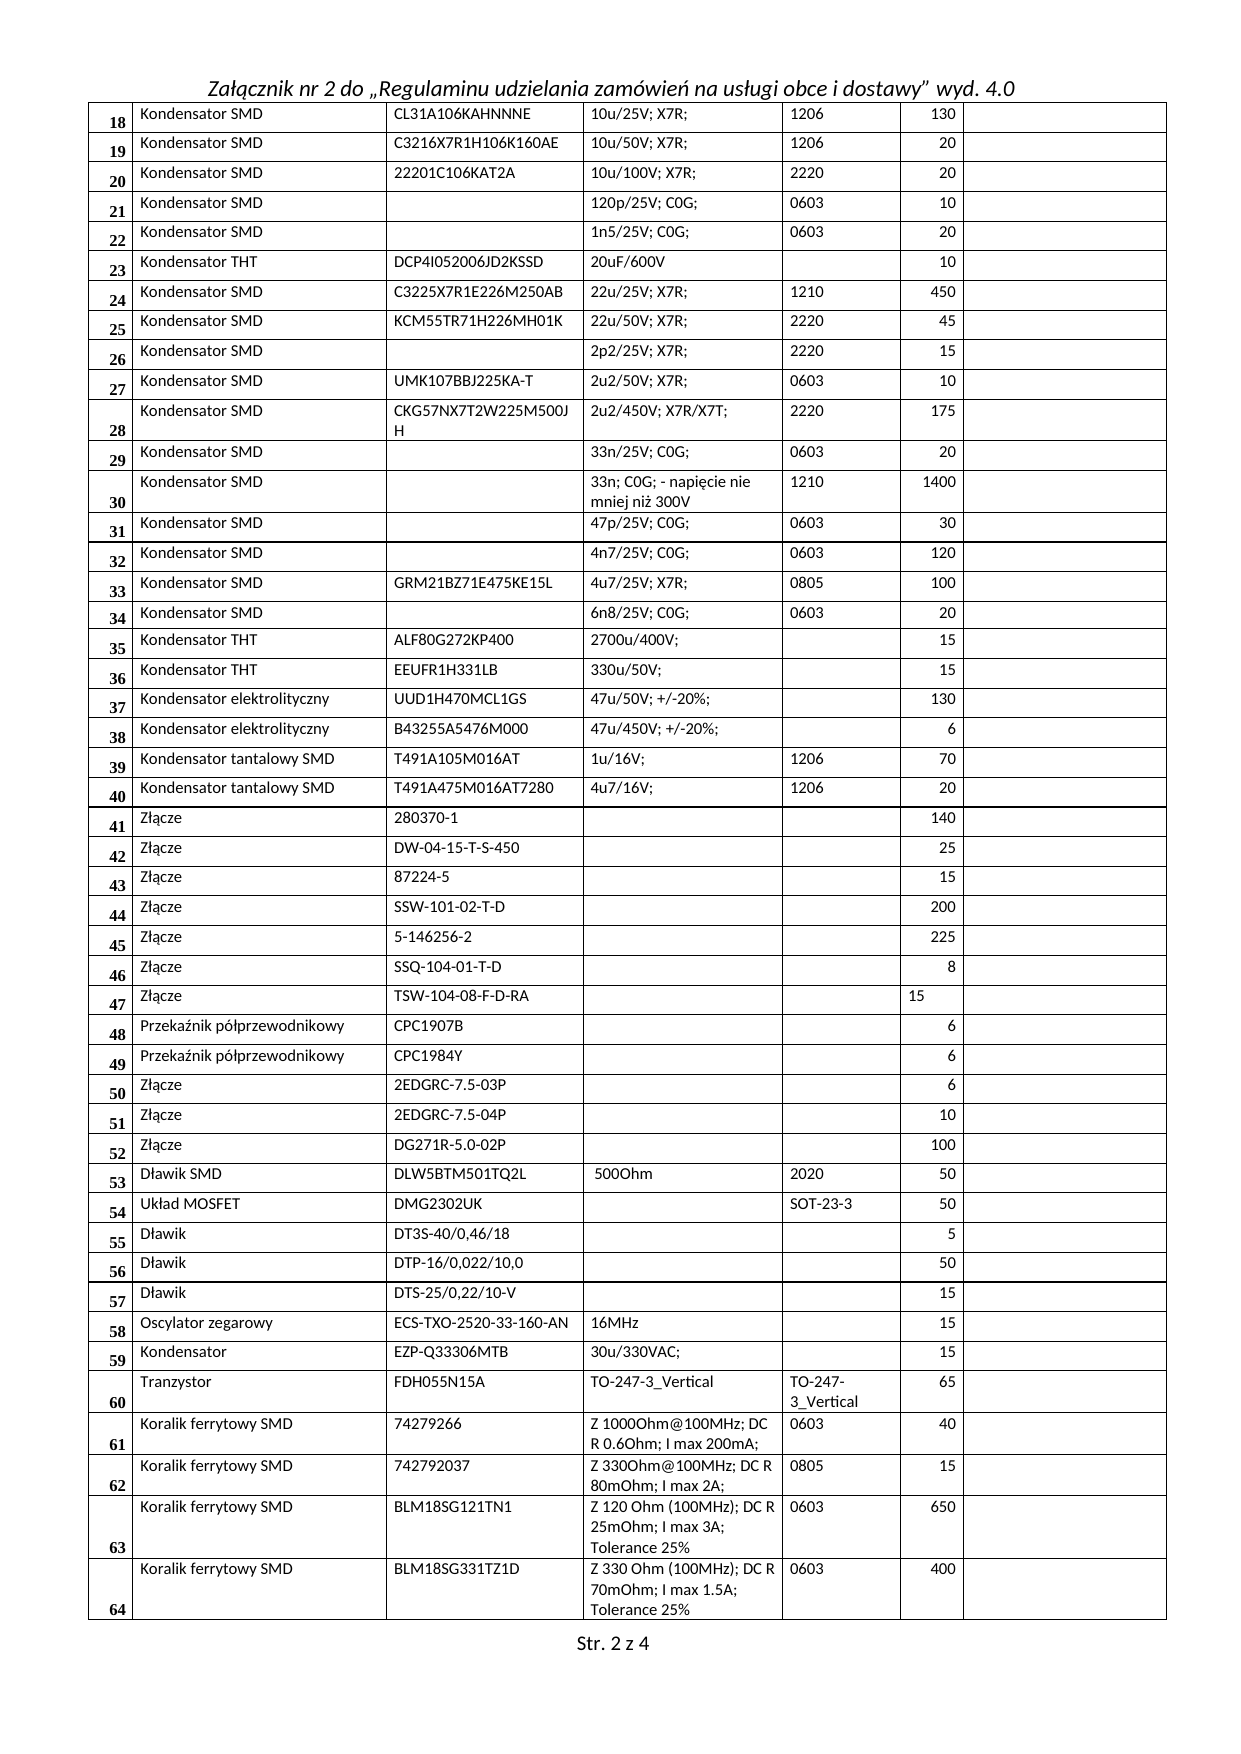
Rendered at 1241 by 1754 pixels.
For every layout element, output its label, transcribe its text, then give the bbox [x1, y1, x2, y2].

table_cell 1206 [783, 748, 900, 777]
table_cell 42 [89, 837, 132, 866]
table_cell 36 [89, 659, 132, 688]
table_cell [964, 543, 1166, 571]
table_cell B43255A5476M000 [387, 718, 583, 747]
table_cell 1206 [783, 778, 900, 806]
table_cell Kondensator SMD [133, 602, 386, 628]
table_cell Z 330 Ohm (100MHz); DC R 70mOhm; I max 1.5A; Tolerance 25% [584, 1559, 782, 1619]
table_cell 450 [901, 281, 963, 310]
table_cell [964, 629, 1166, 658]
table_cell 1n5/25V; C0G; [584, 222, 782, 250]
table_cell 31 [89, 513, 132, 541]
table_cell 27 [89, 370, 132, 399]
table_cell 19 [89, 133, 132, 161]
table_cell 54 [89, 1193, 132, 1222]
table_cell [584, 808, 782, 836]
table_cell [783, 1253, 900, 1281]
table_cell [387, 471, 583, 512]
table_cell 140 [901, 808, 963, 836]
table_cell 130 [901, 689, 963, 717]
table_cell Kondensator SMD [133, 513, 386, 541]
table_cell 4u7/25V; X7R; [584, 572, 782, 601]
table_cell 100 [901, 1134, 963, 1163]
table_cell Kondensator THT [133, 251, 386, 280]
table_cell DMG2302UK [387, 1193, 583, 1222]
table_cell 6 [901, 1045, 963, 1073]
table_cell [964, 1283, 1166, 1311]
table_cell [964, 718, 1166, 747]
table_cell 53 [89, 1164, 132, 1192]
table_cell [783, 1045, 900, 1073]
table_cell Przekaźnik półprzewodnikowy [133, 1045, 386, 1073]
table_cell 41 [89, 808, 132, 836]
table_cell [964, 896, 1166, 925]
table_cell 30 [901, 513, 963, 541]
table_cell 6 [901, 1075, 963, 1103]
table_cell BLM18SG121TN1 [387, 1496, 583, 1557]
table_cell [964, 1312, 1166, 1341]
table_cell [783, 956, 900, 984]
table_cell [584, 1193, 782, 1222]
table_cell [783, 251, 900, 280]
table_cell 2u2/450V; X7R/X7T; [584, 400, 782, 440]
table_cell 2u2/50V; X7R; [584, 370, 782, 399]
table_cell 58 [89, 1312, 132, 1341]
table_cell 400 [901, 1559, 963, 1619]
table_cell Kondensator SMD [133, 133, 386, 161]
table_cell 29 [89, 441, 132, 470]
table_cell 15 [901, 1312, 963, 1341]
table_cell Dławik [133, 1283, 386, 1311]
table_cell 15 [901, 1342, 963, 1370]
table_cell 0603 [783, 370, 900, 399]
table_cell [964, 659, 1166, 688]
table_cell 0603 [783, 441, 900, 470]
table_cell [964, 986, 1166, 1014]
table_cell 50 [89, 1075, 132, 1103]
table_cell 2EDGRC-7.5-03P [387, 1075, 583, 1103]
table_cell ECS-TXO-2520-33-160-AN [387, 1312, 583, 1341]
table_cell 6n8/25V; C0G; [584, 602, 782, 628]
table_cell 0603 [783, 602, 900, 628]
table_cell C3216X7R1H106K160AE [387, 133, 583, 161]
table_cell [964, 1045, 1166, 1073]
table_cell 22201C106KAT2A [387, 162, 583, 191]
table_cell [584, 1223, 782, 1252]
table_cell Kondensator SMD [133, 400, 386, 440]
table_cell 2p2/25V; X7R; [584, 340, 782, 369]
table_cell Kondensator elektrolityczny [133, 718, 386, 747]
table_cell Kondensator SMD [133, 441, 386, 470]
table_cell EZP-Q33306MTB [387, 1342, 583, 1370]
table_cell CKG57NX7T2W225M500JH [387, 400, 583, 440]
table_cell 24 [89, 281, 132, 310]
table_cell [783, 1223, 900, 1252]
table_cell TSW-104-08-F-D-RA [387, 986, 583, 1014]
table_cell BLM18SG331TZ1D [387, 1559, 583, 1619]
table_cell 74279266 [387, 1413, 583, 1454]
table_cell [964, 1455, 1166, 1495]
table_cell FDH055N15A [387, 1371, 583, 1412]
table_cell 1206 [783, 133, 900, 161]
table_cell Kondensator elektrolityczny [133, 689, 386, 717]
table_cell 0805 [783, 572, 900, 601]
table_cell [387, 340, 583, 369]
table_cell 10u/25V; X7R; [584, 103, 782, 132]
table_cell 10 [901, 370, 963, 399]
table_cell 59 [89, 1342, 132, 1370]
table_cell 15 [901, 340, 963, 369]
table_cell [387, 192, 583, 221]
table_cell 0805 [783, 1455, 900, 1495]
table_cell 49 [89, 1045, 132, 1073]
table_cell 34 [89, 602, 132, 628]
table_cell 15 [901, 1283, 963, 1311]
table_cell [387, 543, 583, 571]
table_cell [964, 837, 1166, 866]
table_cell 40 [89, 778, 132, 806]
table_cell KCM55TR71H226MH01K [387, 311, 583, 339]
table_cell [783, 1104, 900, 1133]
table_cell 25 [901, 837, 963, 866]
table_cell [783, 986, 900, 1014]
table_cell Koralik ferrytowy SMD [133, 1496, 386, 1557]
table_cell [964, 222, 1166, 250]
table_cell 15 [901, 1455, 963, 1495]
table_cell 40 [901, 1413, 963, 1454]
table_cell 0603 [783, 1496, 900, 1557]
table_cell Kondensator SMD [133, 471, 386, 512]
table_cell 45 [901, 311, 963, 339]
table_cell Złącze [133, 926, 386, 955]
table_cell [964, 572, 1166, 601]
table_cell [964, 602, 1166, 628]
table_cell Kondensator SMD [133, 192, 386, 221]
table_cell Koralik ferrytowy SMD [133, 1455, 386, 1495]
table_cell 25 [89, 311, 132, 339]
table_cell [584, 956, 782, 984]
table_cell Kondensator SMD [133, 370, 386, 399]
table_cell [783, 837, 900, 866]
table_cell TO-247-3_Vertical [584, 1371, 782, 1412]
table_cell [584, 1104, 782, 1133]
table_cell 18 [89, 103, 132, 132]
table_cell Z 1000Ohm@100MHz; DC R 0.6Ohm; I max 200mA; [584, 1413, 782, 1454]
table_cell Kondensator SMD [133, 340, 386, 369]
table_cell 4n7/25V; C0G; [584, 543, 782, 571]
table_cell [584, 837, 782, 866]
table_cell 0603 [783, 513, 900, 541]
table_cell [964, 162, 1166, 191]
table_cell [964, 778, 1166, 806]
table_cell [783, 867, 900, 895]
table_cell Dławik [133, 1223, 386, 1252]
table_cell 330u/50V; [584, 659, 782, 688]
table_cell [783, 718, 900, 747]
table_cell 37 [89, 689, 132, 717]
table_cell 51 [89, 1104, 132, 1133]
table_cell [584, 1134, 782, 1163]
table_cell Kondensator [133, 1342, 386, 1370]
table_cell 6 [901, 1015, 963, 1044]
table_cell Układ MOSFET [133, 1193, 386, 1222]
table_cell 43 [89, 867, 132, 895]
table_cell 33n/25V; C0G; [584, 441, 782, 470]
table_cell 1400 [901, 471, 963, 512]
table_cell 6 [901, 718, 963, 747]
table_cell [584, 986, 782, 1014]
table_cell Dławik SMD [133, 1164, 386, 1192]
table_cell CPC1984Y [387, 1045, 583, 1073]
table_cell 39 [89, 748, 132, 777]
table_cell UUD1H470MCL1GS [387, 689, 583, 717]
table_cell 120 [901, 543, 963, 571]
table_cell [783, 659, 900, 688]
table_cell TO-247-3_Vertical [783, 1371, 900, 1412]
table_cell Dławik [133, 1253, 386, 1281]
table_cell 175 [901, 400, 963, 440]
table_cell 1u/16V; [584, 748, 782, 777]
table_cell [584, 926, 782, 955]
table_cell 2220 [783, 162, 900, 191]
table_cell [964, 251, 1166, 280]
table_cell 47 [89, 986, 132, 1014]
table_cell 63 [89, 1496, 132, 1557]
table_cell 22u/25V; X7R; [584, 281, 782, 310]
table_cell 0603 [783, 192, 900, 221]
table_cell 280370-1 [387, 808, 583, 836]
table_cell 23 [89, 251, 132, 280]
table_cell 44 [89, 896, 132, 925]
table_cell Złącze [133, 956, 386, 984]
table_cell Kondensator SMD [133, 572, 386, 601]
table_cell 33 [89, 572, 132, 601]
table_cell [964, 1342, 1166, 1370]
table_cell [964, 513, 1166, 541]
table_cell 742792037 [387, 1455, 583, 1495]
table_cell 22u/50V; X7R; [584, 311, 782, 339]
table_cell 20 [901, 133, 963, 161]
table_cell [964, 926, 1166, 955]
table_cell 120p/25V; C0G; [584, 192, 782, 221]
table_cell Złącze [133, 867, 386, 895]
table_cell 500Ohm [584, 1164, 782, 1192]
table_cell 47p/25V; C0G; [584, 513, 782, 541]
table_cell 50 [901, 1164, 963, 1192]
table_cell CPC1907B [387, 1015, 583, 1044]
table_cell 2EDGRC-7.5-04P [387, 1104, 583, 1133]
table_cell Złącze [133, 808, 386, 836]
table_cell 2020 [783, 1164, 900, 1192]
table_cell Złącze [133, 837, 386, 866]
table_cell [964, 1253, 1166, 1281]
table_cell [964, 311, 1166, 339]
table_cell [783, 1342, 900, 1370]
table_cell 65 [901, 1371, 963, 1412]
table_cell 1206 [783, 103, 900, 132]
table_cell UMK107BBJ225KA-T [387, 370, 583, 399]
table_cell 20 [901, 602, 963, 628]
table_cell 52 [89, 1134, 132, 1163]
table_cell 5 [901, 1223, 963, 1252]
table_cell [964, 1371, 1166, 1412]
table_cell [964, 689, 1166, 717]
table_cell [783, 896, 900, 925]
table_cell 10 [901, 1104, 963, 1133]
table_cell [584, 1045, 782, 1073]
table_cell DTS-25/0,22/10-V [387, 1283, 583, 1311]
table_cell 20uF/600V [584, 251, 782, 280]
table_cell 21 [89, 192, 132, 221]
table_cell 0603 [783, 1413, 900, 1454]
table_cell 15 [901, 986, 963, 1014]
table_cell Kondensator THT [133, 629, 386, 658]
table_cell Koralik ferrytowy SMD [133, 1559, 386, 1619]
table_cell [783, 1134, 900, 1163]
table_cell [964, 808, 1166, 836]
table_cell [964, 1496, 1166, 1557]
table_cell [584, 1075, 782, 1103]
table_cell DTP-16/0,022/10,0 [387, 1253, 583, 1281]
table_cell [964, 471, 1166, 512]
table_cell 2220 [783, 400, 900, 440]
table_cell 200 [901, 896, 963, 925]
table_cell 57 [89, 1283, 132, 1311]
table_cell 8 [901, 956, 963, 984]
table_cell [964, 1104, 1166, 1133]
table_cell Złącze [133, 1075, 386, 1103]
table_cell Złącze [133, 1104, 386, 1133]
table_cell 50 [901, 1193, 963, 1222]
table_cell Oscylator zegarowy [133, 1312, 386, 1341]
table_cell Kondensator SMD [133, 281, 386, 310]
table_cell 650 [901, 1496, 963, 1557]
table_cell [964, 1134, 1166, 1163]
table_cell [964, 1559, 1166, 1619]
table_cell [964, 400, 1166, 440]
table_cell Złącze [133, 896, 386, 925]
table_cell [783, 926, 900, 955]
table_cell 30 [89, 471, 132, 512]
table_cell 33n; C0G; - napięcie nie mniej niż 300V [584, 471, 782, 512]
table_cell [964, 133, 1166, 161]
table_cell [584, 1283, 782, 1311]
table_cell Kondensator SMD [133, 162, 386, 191]
table_cell 45 [89, 926, 132, 955]
table_cell 47u/50V; +/-20%; [584, 689, 782, 717]
table_cell 64 [89, 1559, 132, 1619]
table_cell 22 [89, 222, 132, 250]
table_cell Kondensator THT [133, 659, 386, 688]
table_cell EEUFR1H331LB [387, 659, 583, 688]
table_cell 0603 [783, 543, 900, 571]
table_cell [964, 1413, 1166, 1454]
table_cell Kondensator SMD [133, 311, 386, 339]
table_cell 61 [89, 1413, 132, 1454]
table_cell [964, 1015, 1166, 1044]
table_cell [964, 1193, 1166, 1222]
table_cell [783, 1075, 900, 1103]
table_cell [964, 281, 1166, 310]
table_cell 46 [89, 956, 132, 984]
table_cell C3225X7R1E226M250AB [387, 281, 583, 310]
table_cell T491A105M016AT [387, 748, 583, 777]
table_cell 1210 [783, 281, 900, 310]
table_cell 30u/330VAC; [584, 1342, 782, 1370]
table_cell 47u/450V; +/-20%; [584, 718, 782, 747]
table_cell 20 [89, 162, 132, 191]
table_cell 20 [901, 778, 963, 806]
table_cell [584, 1253, 782, 1281]
table_cell [964, 192, 1166, 221]
table_cell 10u/50V; X7R; [584, 133, 782, 161]
table_cell 26 [89, 340, 132, 369]
table_cell 20 [901, 441, 963, 470]
table_cell CL31A106KAHNNNE [387, 103, 583, 132]
table_cell [387, 513, 583, 541]
table_cell [387, 441, 583, 470]
table_cell DLW5BTM501TQ2L [387, 1164, 583, 1192]
table_cell 50 [901, 1253, 963, 1281]
table_cell 55 [89, 1223, 132, 1252]
table_cell Kondensator SMD [133, 222, 386, 250]
table_cell 10u/100V; X7R; [584, 162, 782, 191]
table_cell 130 [901, 103, 963, 132]
table_cell [964, 1164, 1166, 1192]
table_cell 0603 [783, 1559, 900, 1619]
table_cell 87224-5 [387, 867, 583, 895]
table_cell [964, 370, 1166, 399]
table_cell 225 [901, 926, 963, 955]
table_cell 70 [901, 748, 963, 777]
table_cell ALF80G272KP400 [387, 629, 583, 658]
table_cell 38 [89, 718, 132, 747]
table_cell 60 [89, 1371, 132, 1412]
table_cell [964, 956, 1166, 984]
table_cell [783, 1015, 900, 1044]
table_cell DG271R-5.0-02P [387, 1134, 583, 1163]
table_cell SOT-23-3 [783, 1193, 900, 1222]
table_cell [783, 808, 900, 836]
table_cell Koralik ferrytowy SMD [133, 1413, 386, 1454]
table_cell [964, 441, 1166, 470]
table_cell 32 [89, 543, 132, 571]
table_cell [783, 1312, 900, 1341]
table_cell 15 [901, 659, 963, 688]
table_cell 2700u/400V; [584, 629, 782, 658]
table_cell 28 [89, 400, 132, 440]
table_cell 2220 [783, 311, 900, 339]
table_cell 1210 [783, 471, 900, 512]
table_cell DT3S-40/0,46/18 [387, 1223, 583, 1252]
table_cell SSW-101-02-T-D [387, 896, 583, 925]
table_cell 0603 [783, 222, 900, 250]
table_cell DW-04-15-T-S-450 [387, 837, 583, 866]
table_cell [584, 867, 782, 895]
table_cell 2220 [783, 340, 900, 369]
table_cell Przekaźnik półprzewodnikowy [133, 1015, 386, 1044]
table_cell [964, 1223, 1166, 1252]
table_cell [783, 629, 900, 658]
table_cell 35 [89, 629, 132, 658]
table_cell 5-146256-2 [387, 926, 583, 955]
table_cell 20 [901, 222, 963, 250]
table_cell [783, 1283, 900, 1311]
table_cell 48 [89, 1015, 132, 1044]
table_cell 100 [901, 572, 963, 601]
table_cell [964, 867, 1166, 895]
table_cell [964, 748, 1166, 777]
table_cell Z 120 Ohm (100MHz); DC R 25mOhm; I max 3A; Tolerance 25% [584, 1496, 782, 1557]
table_cell Z 330Ohm@100MHz; DC R 80mOhm; I max 2A; [584, 1455, 782, 1495]
table_cell [387, 222, 583, 250]
table_cell Złącze [133, 986, 386, 1014]
table_cell [964, 103, 1166, 132]
table_cell 15 [901, 629, 963, 658]
table_cell Kondensator SMD [133, 543, 386, 571]
table_cell [964, 1075, 1166, 1103]
table_cell [387, 602, 583, 628]
table_cell 15 [901, 867, 963, 895]
table_cell 10 [901, 192, 963, 221]
table_cell [584, 1015, 782, 1044]
table_cell 56 [89, 1253, 132, 1281]
table_cell 4u7/16V; [584, 778, 782, 806]
table_cell 20 [901, 162, 963, 191]
table_cell [964, 340, 1166, 369]
table_cell Kondensator tantalowy SMD [133, 748, 386, 777]
table_cell Złącze [133, 1134, 386, 1163]
table_cell Kondensator tantalowy SMD [133, 778, 386, 806]
table_cell 16MHz [584, 1312, 782, 1341]
table_cell GRM21BZ71E475KE15L [387, 572, 583, 601]
table_cell T491A475M016AT7280 [387, 778, 583, 806]
table_cell [584, 896, 782, 925]
table_cell DCP4I052006JD2KSSD [387, 251, 583, 280]
table_cell [783, 689, 900, 717]
table_cell SSQ-104-01-T-D [387, 956, 583, 984]
table_cell Kondensator SMD [133, 103, 386, 132]
table_cell 10 [901, 251, 963, 280]
table_cell 62 [89, 1455, 132, 1495]
table_cell Tranzystor [133, 1371, 386, 1412]
